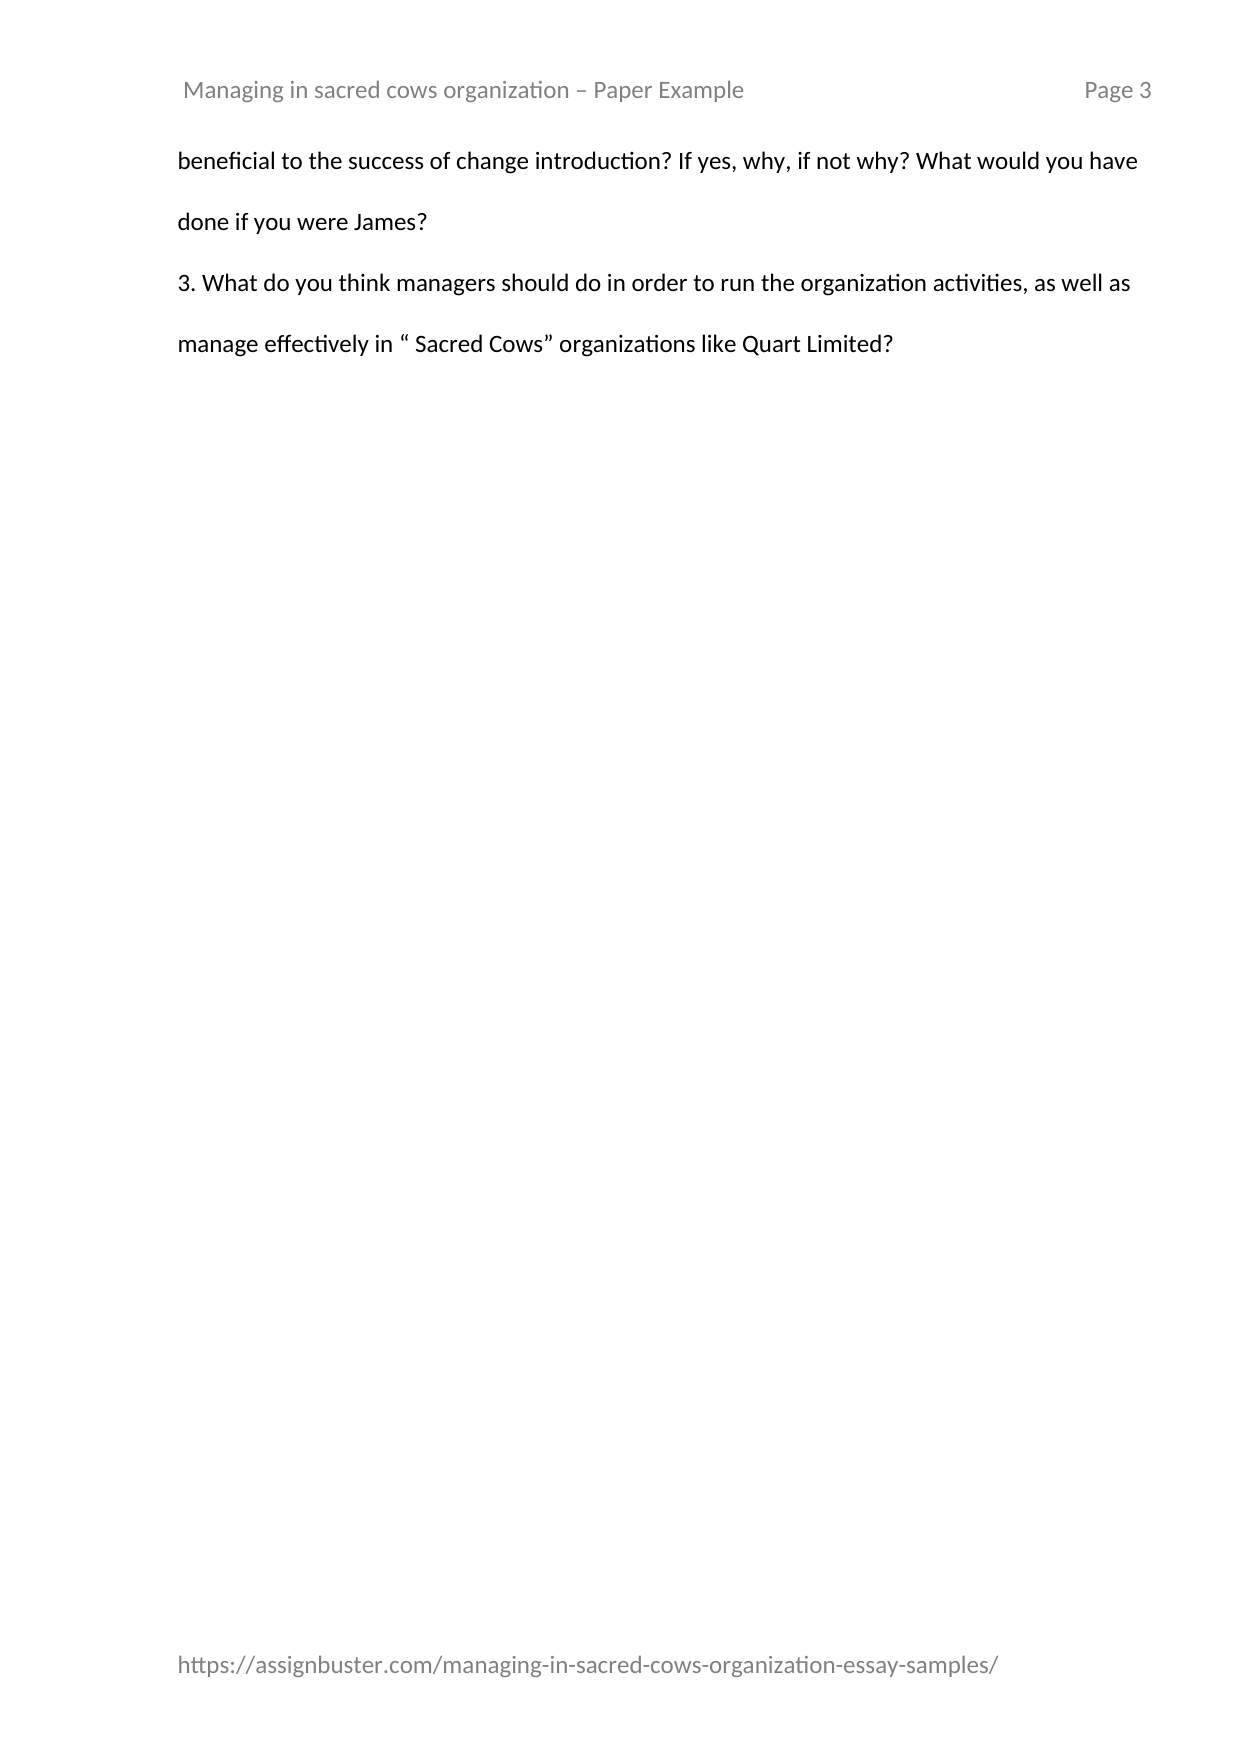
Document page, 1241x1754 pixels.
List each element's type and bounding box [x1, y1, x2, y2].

text [177, 145, 1152, 359]
